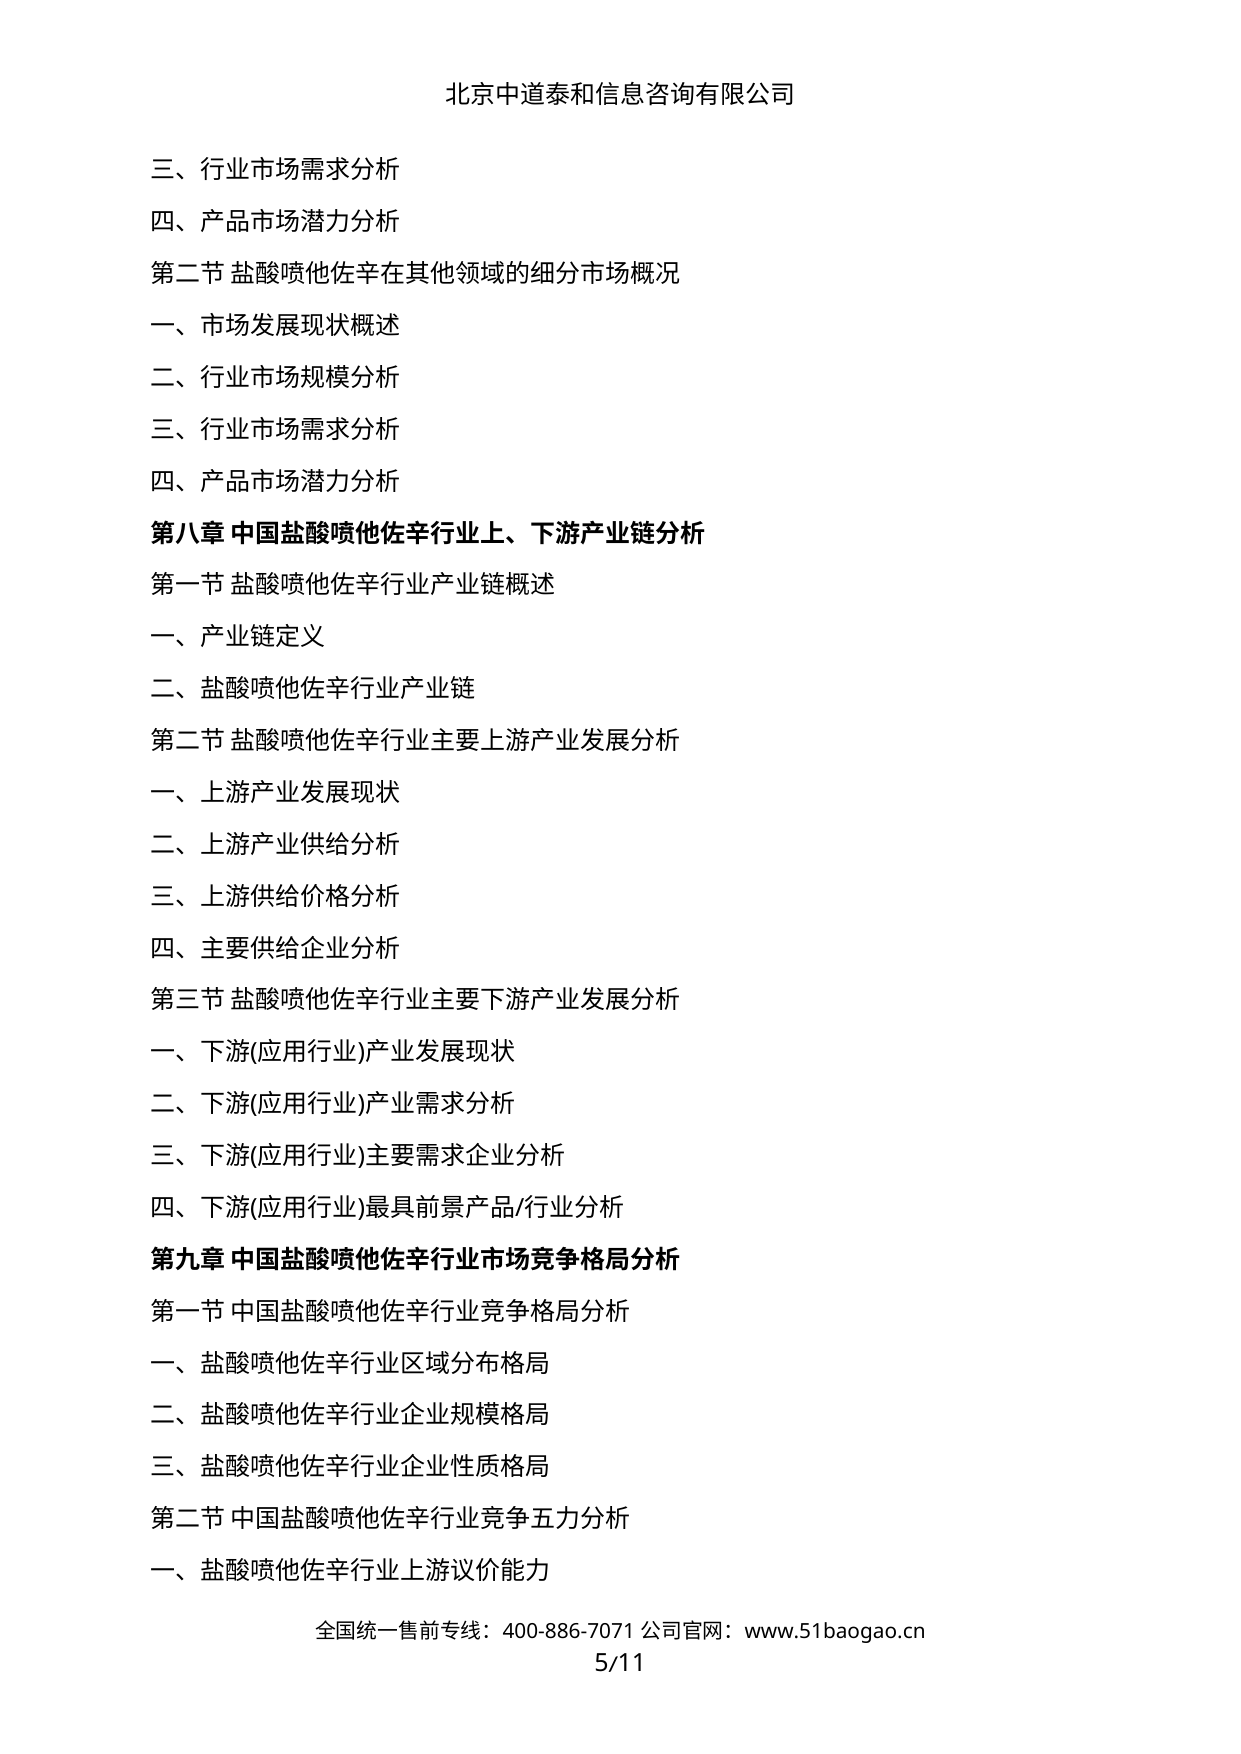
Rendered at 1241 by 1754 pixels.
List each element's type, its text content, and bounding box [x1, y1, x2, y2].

text 四、下游(应用行业)最具前景产品/行业分析 [150, 1187, 1090, 1224]
text 三、下游(应用行业)主要需求企业分析 [150, 1136, 1090, 1172]
text 一、产业链定义 [150, 617, 1090, 653]
text 一、市场发展现状概述 [150, 306, 1090, 342]
text 第一节 中国盐酸喷他佐辛行业竞争格局分析 [150, 1291, 1090, 1327]
text 一、上游产业发展现状 [150, 772, 1090, 809]
text 三、行业市场需求分析 [150, 150, 1090, 186]
text 一、盐酸喷他佐辛行业上游议价能力 [150, 1551, 1090, 1587]
text 四、主要供给企业分析 [150, 928, 1090, 964]
text 三、上游供给价格分析 [150, 876, 1090, 912]
text 二、上游产业供给分析 [150, 824, 1090, 861]
text 二、下游(应用行业)产业需求分析 [150, 1084, 1090, 1120]
text 第三节 盐酸喷他佐辛行业主要下游产业发展分析 [150, 980, 1090, 1016]
text 二、盐酸喷他佐辛行业产业链 [150, 669, 1090, 705]
text 四、产品市场潜力分析 [150, 202, 1090, 238]
text 二、盐酸喷他佐辛行业企业规模格局 [150, 1395, 1090, 1431]
text 第二节 盐酸喷他佐辛行业主要上游产业发展分析 [150, 721, 1090, 757]
text 一、下游(应用行业)产业发展现状 [150, 1032, 1090, 1068]
text 第二节 盐酸喷他佐辛在其他领域的细分市场概况 [150, 254, 1090, 290]
text 三、行业市场需求分析 [150, 409, 1090, 446]
text 一、盐酸喷他佐辛行业区域分布格局 [150, 1343, 1090, 1379]
text 第八章 中国盐酸喷他佐辛行业上、下游产业链分析 [150, 513, 1090, 549]
text 四、产品市场潜力分析 [150, 461, 1090, 497]
text 二、行业市场规模分析 [150, 357, 1090, 394]
text 三、盐酸喷他佐辛行业企业性质格局 [150, 1447, 1090, 1483]
text 第九章 中国盐酸喷他佐辛行业市场竞争格局分析 [150, 1239, 1090, 1276]
text 第一节 盐酸喷他佐辛行业产业链概述 [150, 565, 1090, 601]
text 第二节 中国盐酸喷他佐辛行业竞争五力分析 [150, 1499, 1090, 1535]
